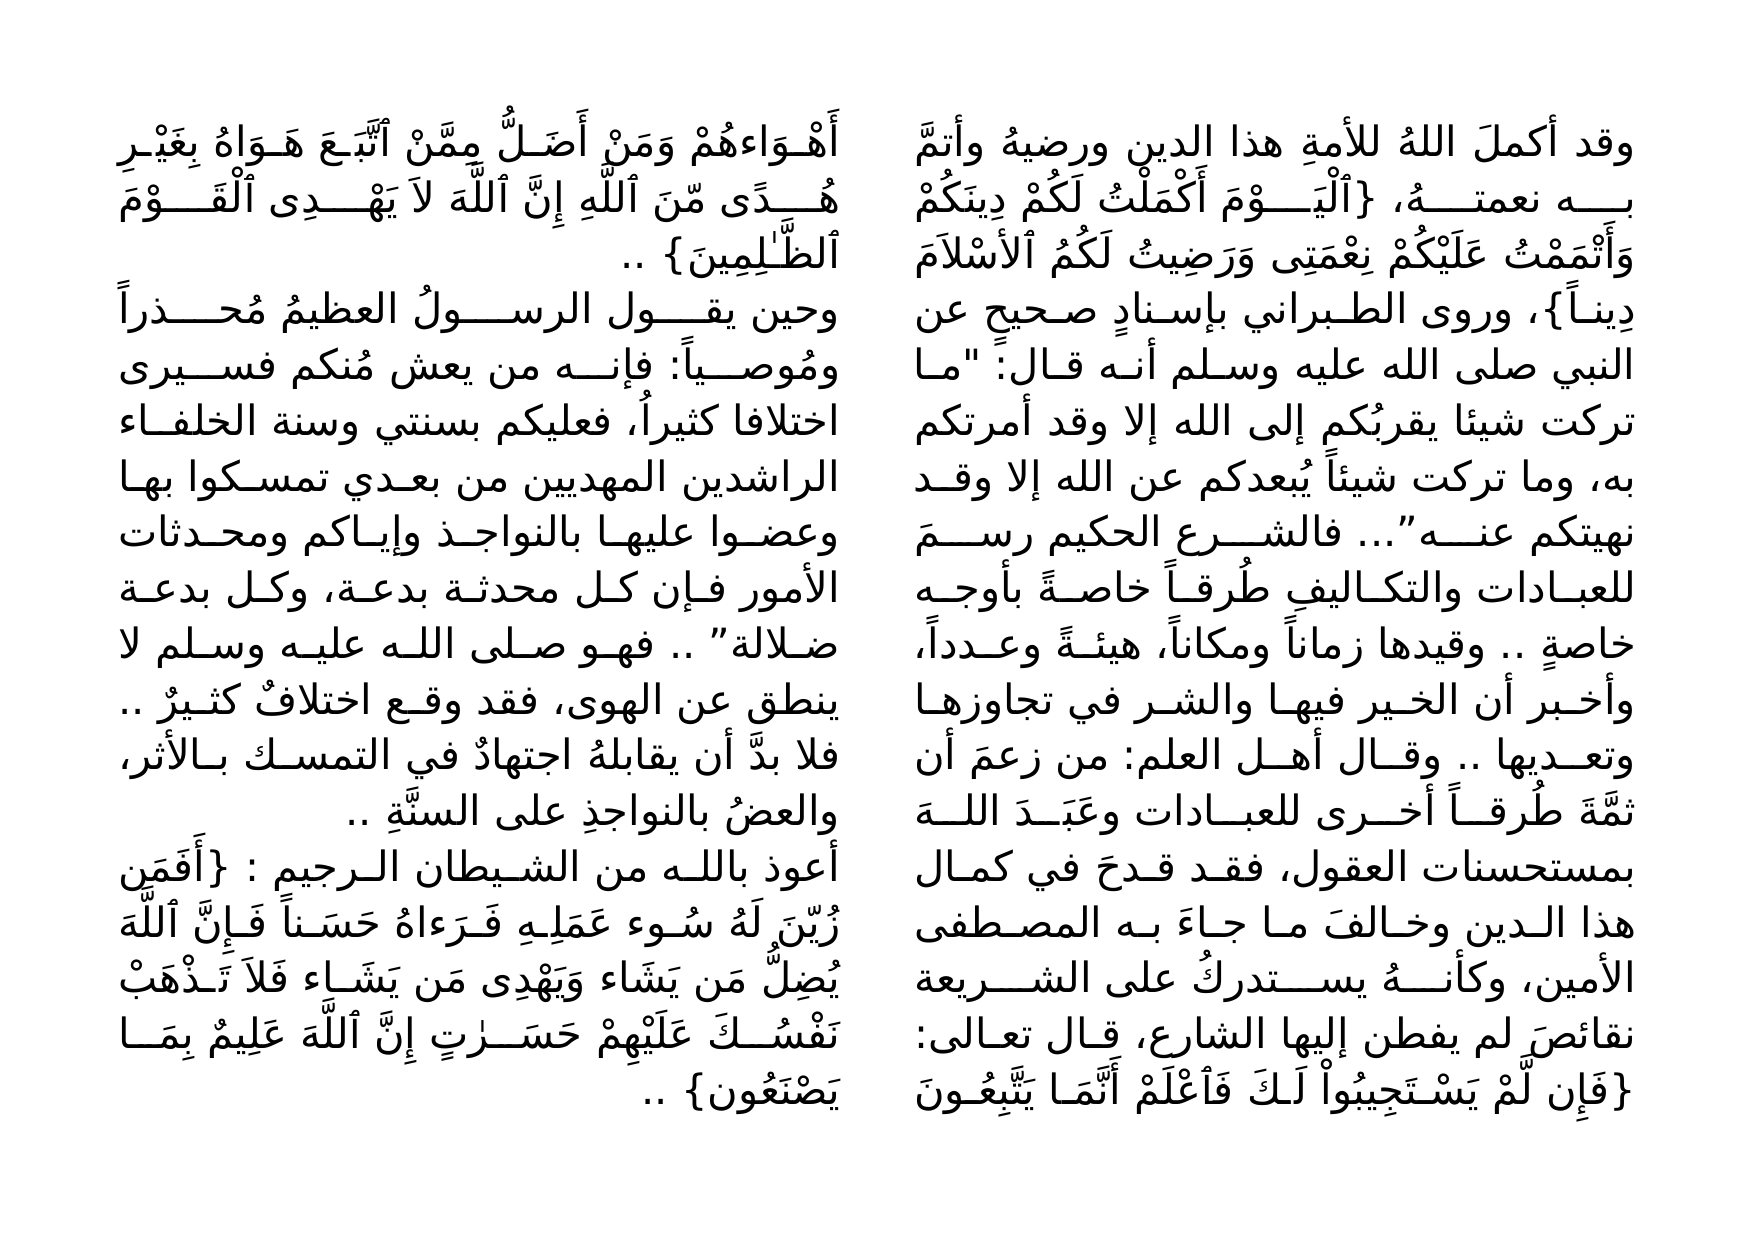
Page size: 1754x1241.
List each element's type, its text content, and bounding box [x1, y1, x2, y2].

text أعوذ بالله من الشيطان الرجيم : {أَفَمَن زُيّنَ لَهُ سُوء عَمَلِهِ فَرَءاهُ حَسَناً فَإِنَّ ٱللَّهَ يُضِلُّ مَن يَشَاء وَيَهْدِى مَن يَشَاء فَلاَ تَذْهَبْ نَفْسُكَ عَلَيْهِمْ حَسَرٰتٍ إِنَّ ٱللَّهَ عَلِيمٌ بِمَا يَصْنَعُون} .. [118, 843, 840, 1114]
text وقد أكملَ اللهُ للأمةِ هذا الدين ورضيهُ وأتمَّ به نعمتهُ، {ٱلْيَوْمَ أَكْمَلْتُ لَكُمْ دِينَكُمْ وَأَتْمَمْتُ عَلَيْكُمْ نِعْمَتِى وَرَضِيتُ لَكُمُ ٱلأسْلاَمَ دِيناً}، وروى الطبراني بإسنادٍ صحيحٍ عن النبي صلى الله عليه وسلم أنه قال: "ما تركت شيئا يقربُكم إلى الله إلا وقد أمرتكم به، وما تركت شيئاً يُبعدكم عن الله إلا وقد نهيتكم عنه”... فالشرع الحكيم رسمَ للعبادات والتكاليفِ طُرقاً خاصةً بأوجه خاصةٍ .. وقيدها زماناً ومكاناً، هيئةً وعدداً، وأخبر أن الخير فيها والشر في تجاوزها وتعديها .. وقال أهل العلم: من زعمَ أن ثمَّةَ طُرقاً أخرى للعبادات وعَبَدَ اللهَ بمستحسنات العقول، فقد قدحَ في كمال هذا الدين وخالفَ ما جاءَ به المصطفى الأمين، وكأنهُ يستدركُ على الشريعة نقائصَ لم يفطن إليها الشارع، قال تعالى: {فَإِن لَّمْ يَسْتَجِيبُواْ لَكَ فَٱعْلَمْ أَنَّمَا يَتَّبِعُونَ أَهْوَاءهُمْ وَمَنْ أَضَلُّ مِمَّنْ ٱتَّبَعَ هَوَاهُ بِغَيْرِ هُدًى مّنَ ٱللَّهِ إِنَّ ٱللَّهَ لاَ يَهْدِى ٱلْقَوْمَ ٱلظَّـٰلِمِينَ} .. [118, 118, 840, 278]
text وقد أكملَ اللهُ للأمةِ هذا الدين ورضيهُ وأتمَّ به نعمتهُ، {ٱلْيَوْمَ أَكْمَلْتُ لَكُمْ دِينَكُمْ وَأَتْمَمْتُ عَلَيْكُمْ نِعْمَتِى وَرَضِيتُ لَكُمُ ٱلأسْلاَمَ دِيناً}، وروى الطبراني بإسنادٍ صحيحٍ عن النبي صلى الله عليه وسلم أنه قال: "ما تركت شيئا يقربُكم إلى الله إلا وقد أمرتكم به، وما تركت شيئاً يُبعدكم عن الله إلا وقد نهيتكم عنه”... فالشرع الحكيم رسمَ للعبادات والتكاليفِ طُرقاً خاصةً بأوجه خاصةٍ .. وقيدها زماناً ومكاناً، هيئةً وعدداً، وأخبر أن الخير فيها والشر في تجاوزها وتعديها .. وقال أهل العلم: من زعمَ أن ثمَّةَ طُرقاً أخرى للعبادات وعَبَدَ اللهَ بمستحسنات العقول، فقد قدحَ في كمال هذا الدين وخالفَ ما جاءَ به المصطفى الأمين، وكأنهُ يستدركُ على الشريعة نقائصَ لم يفطن إليها الشارع، قال تعالى: {فَإِن لَّمْ يَسْتَجِيبُواْ لَكَ فَٱعْلَمْ أَنَّمَا يَتَّبِعُونَ أَهْوَاءهُمْ وَمَنْ أَضَلُّ مِمَّنْ ٱتَّبَعَ هَوَاهُ بِغَيْرِ هُدًى مّنَ ٱللَّهِ إِنَّ ٱللَّهَ لاَ يَهْدِى ٱلْقَوْمَ ٱلظَّـٰلِمِينَ} .. [914, 118, 1636, 1114]
text وحين يقول الرسولُ العظيمُ مُحذراً ومُوصياً: فإنه من يعش مُنكم فسيرى اختلافا كثيراُ، فعليكم بسنتي وسنة الخلفاء الراشدين المهديين من بعدي تمسكوا بها وعضوا عليها بالنواجذ وإياكم ومحدثات الأمور فإن كل محدثة بدعة، وكل بدعة ضلالة” .. فهو صلى الله عليه وسلم لا ينطق عن الهوى، فقد وقع اختلافٌ كثيرٌ .. فلا بدَّ أن يقابلهُ اجتهادٌ في التمسك بالأثر، والعضُ بالنواجذِ على السنَّةِ .. [118, 285, 840, 835]
